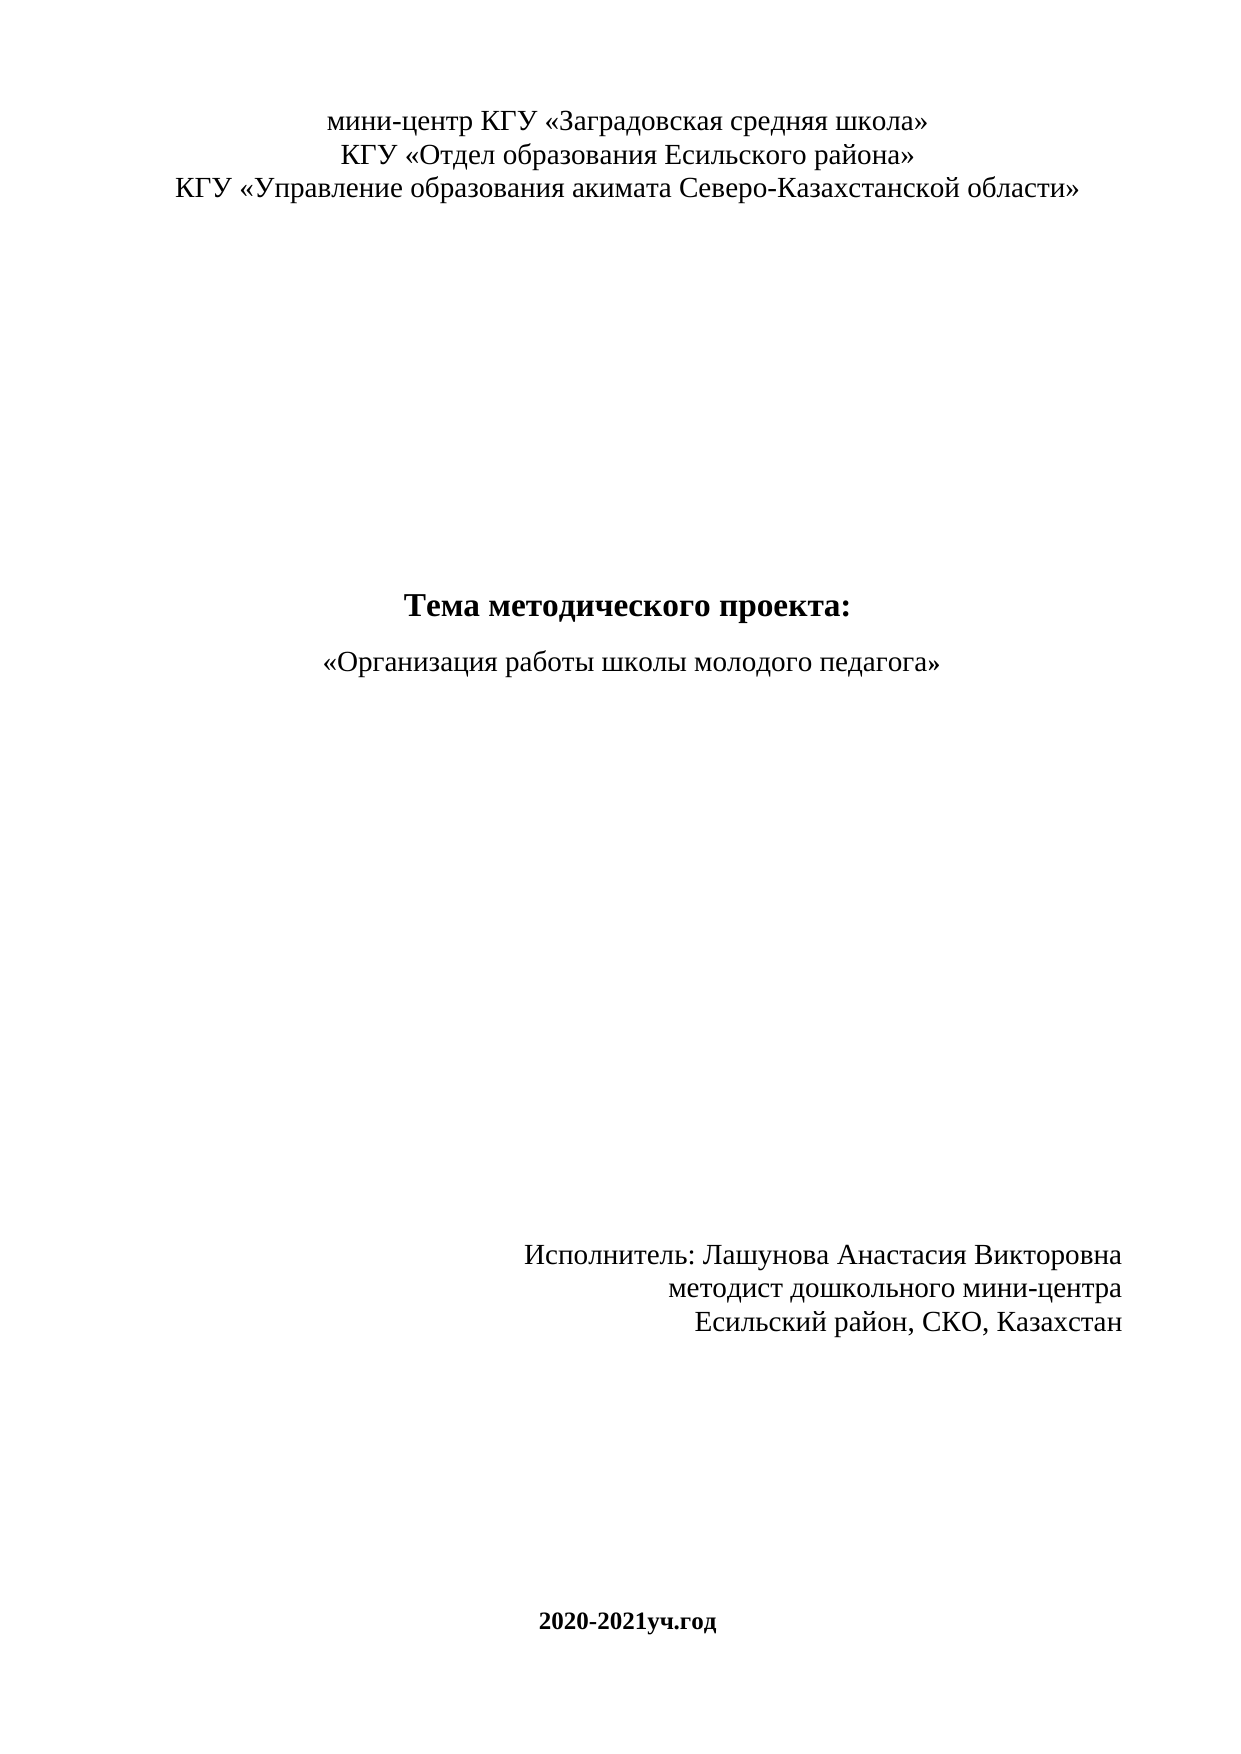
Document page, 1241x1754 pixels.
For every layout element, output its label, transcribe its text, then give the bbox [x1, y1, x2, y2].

text мини-центр КГУ «Заградовская средняя школа» [133, 103, 1122, 137]
text 2020-2021уч.год [133, 1606, 1122, 1635]
text КГУ «Отдел образования Есильского района» [133, 137, 1122, 171]
text КГУ «Управление образования акимата Северо-Казахстанской области» [133, 171, 1122, 204]
text Исполнитель: Лашунова Анастасия Викторовна методист дошкольного мини-центра Есильский район, СКО, Казахстан [133, 1237, 1122, 1338]
text «Организация работы школы молодого педагога» [133, 644, 1122, 678]
text Тема методического проекта: [133, 585, 1122, 623]
